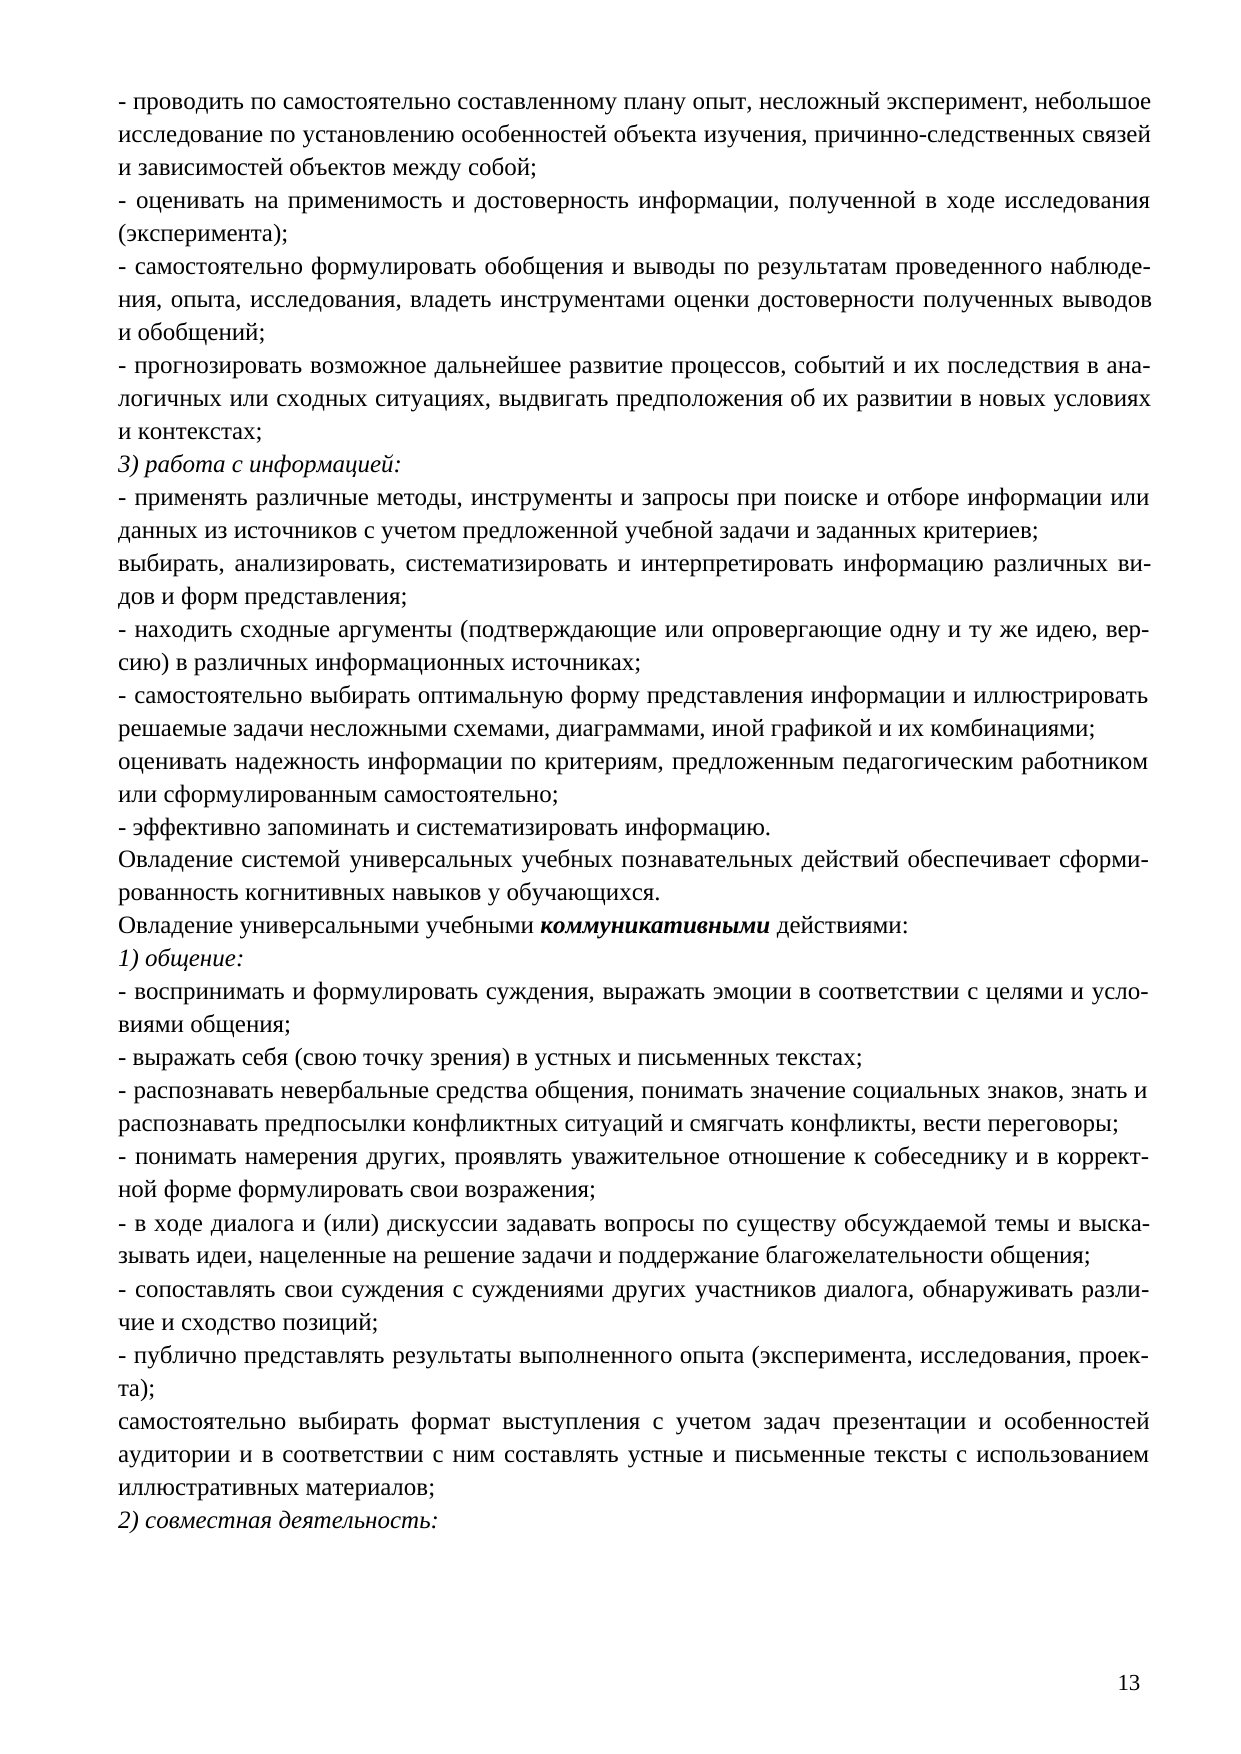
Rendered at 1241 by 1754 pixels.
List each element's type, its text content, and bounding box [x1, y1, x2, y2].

text Овладение универсальными учебными коммуникативными действиями: [118, 910, 1180, 939]
list в ходе диалога и (или) дискуссии задавать вопросы по существу обсуждаемой темы и выска- зывать идеи, нацеленные на решение задачи и поддержание благожелательности общения; [118, 1208, 1152, 1269]
list оценивать на применимость и достоверность информации, полученной в ходе исследования (эксперимента); [118, 185, 1151, 247]
list распознавать невербальные средства общения, понимать значение социальных знаков, знать и распознавать предпосылки конфликтных ситуаций и смягчать конфликты, вести переговоры; [118, 1075, 1151, 1137]
list самостоятельно формулировать обобщения и выводы по результатам проведенного наблюде- ния, опыта, исследования, владеть инструментами оценки достоверности полученных выводов и обобщений; [118, 251, 1152, 346]
list сопоставлять свои суждения с суждениями других участников диалога, обнаруживать разли- чие и сходство позиций; [118, 1274, 1152, 1335]
text выбирать, анализировать, систематизировать и интерпретировать информацию различных ви- дов и форм представления; [118, 548, 1152, 609]
list совместная деятельность: [118, 1505, 1180, 1533]
list общение: [118, 943, 1180, 972]
list выражать себя (свою точку зрения) в устных и письменных текстах; [118, 1042, 1180, 1071]
list понимать намерения других, проявлять уважительное отношение к собеседнику и в коррект- ной форме формулировать свои возражения; [118, 1141, 1152, 1203]
list воспринимать и формулировать суждения, выражать эмоции в соответствии с целями и усло- виями общения; [118, 976, 1152, 1038]
list проводить по самостоятельно составленному плану опыт, несложный эксперимент, небольшое исследование по установлению особенностей объекта изучения, причинно-следственных связей и зависимостей объектов между собой; [118, 86, 1152, 181]
list работа с информацией: [118, 449, 1180, 478]
text самостоятельно выбирать формат выступления с учетом задач презентации и особенностей аудитории и в соответствии с ним составлять устные и письменные тексты с использованием иллюстративных материалов; [118, 1406, 1151, 1501]
list находить сходные аргументы (подтверждающие или опровергающие одну и ту же идею, вер- сию) в различных информационных источниках; [118, 614, 1152, 676]
list применять различные методы, инструменты и запросы при поиске и отборе информации или данных из источников с учетом предложенной учебной задачи и заданных критериев; [118, 482, 1151, 543]
list самостоятельно выбирать оптимальную форму представления информации и иллюстрировать решаемые задачи несложными схемами, диаграммами, иной графикой и их комбинациями; оценивать надежность информации по критериям, предложенным педагогическим работником или сформулированным самостоятельно; [118, 680, 1152, 808]
text Овладение системой универсальных учебных познавательных действий обеспечивает сформи- рованность когнитивных навыков у обучающихся. [118, 844, 1180, 906]
list эффективно запоминать и систематизировать информацию. [118, 812, 1180, 841]
list публично представлять результаты выполненного опыта (эксперимента, исследования, проек- та); [118, 1340, 1152, 1401]
list прогнозировать возможное дальнейшее развитие процессов, событий и их последствия в ана- логичных или сходных ситуациях, выдвигать предположения об их развитии в новых условиях и контекстах; [118, 350, 1152, 445]
